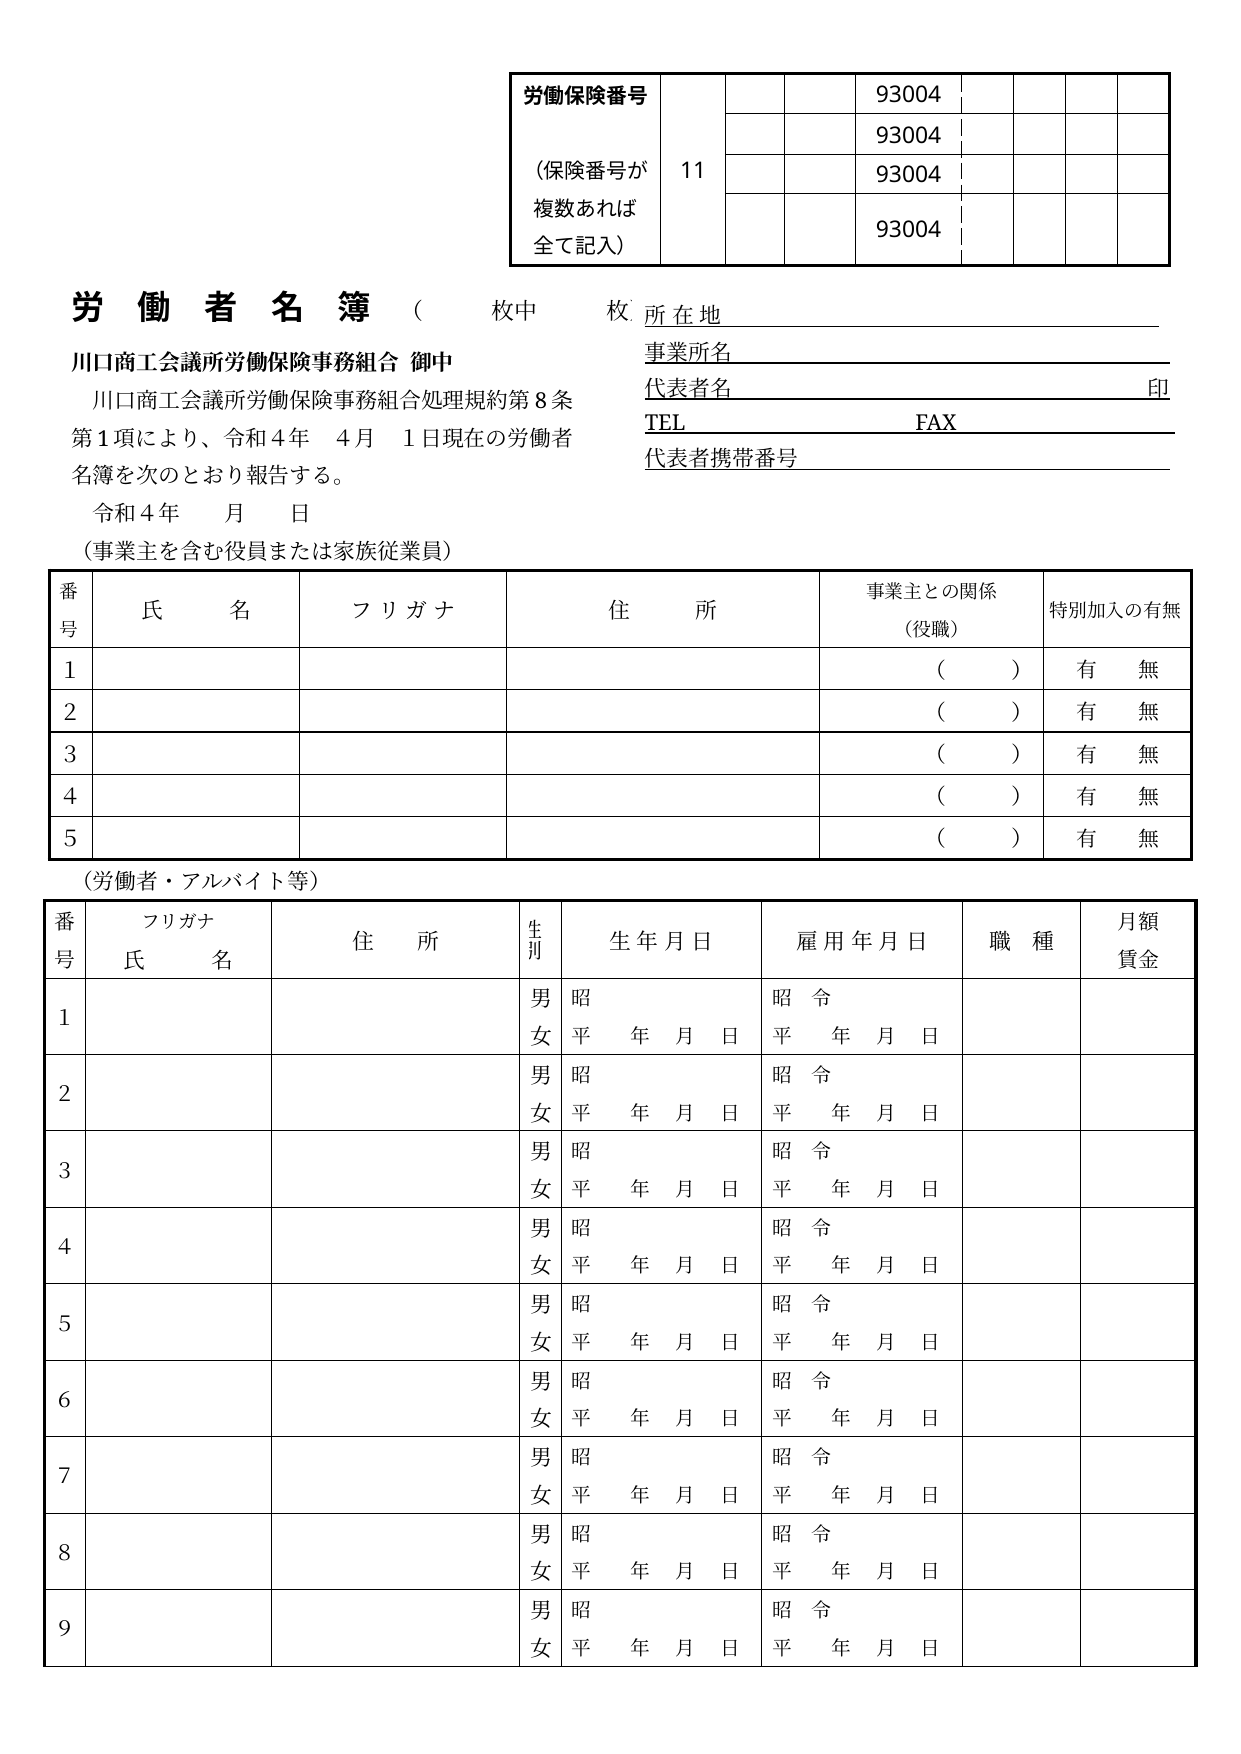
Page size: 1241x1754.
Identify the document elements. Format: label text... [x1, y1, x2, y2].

table_header 氏 名 [93, 572, 299, 647]
table_cell ５ [51, 817, 92, 858]
table_cell [86, 1361, 271, 1436]
table_cell [1081, 1514, 1194, 1589]
table_cell [1014, 114, 1065, 154]
table_cell [1081, 1437, 1194, 1513]
table_cell [300, 690, 506, 731]
table_cell [507, 648, 819, 689]
table_header 性別 [520, 902, 561, 977]
table_cell 93004 [856, 114, 961, 154]
table_cell [963, 1131, 1080, 1207]
table_cell [1081, 1131, 1194, 1207]
text 川口商工会議所労働保険事務組合処理規約第8条 [71, 380, 632, 418]
table_cell ７ [46, 1437, 85, 1513]
table_cell [1081, 1361, 1194, 1436]
table_cell 男 女 [520, 1437, 561, 1513]
table_cell （ ） [820, 817, 1043, 858]
table_cell 昭 令 平 年 月 日 [762, 1131, 962, 1207]
table_cell （ ） [820, 775, 1043, 816]
table_header 番号 [46, 902, 85, 977]
table_cell ２ [51, 690, 92, 731]
table_header [1066, 75, 1117, 113]
table_cell [1081, 1208, 1194, 1283]
table_cell [86, 979, 271, 1054]
table_header 11 [661, 75, 725, 264]
table_cell ５ [46, 1284, 85, 1360]
table_cell ４ [51, 775, 92, 816]
table_cell 男 女 [520, 1590, 561, 1666]
table_cell [300, 775, 506, 816]
table_header 月額 賃金 [1081, 902, 1194, 977]
table_header [1014, 75, 1065, 113]
text 令和４年 月 日 [71, 493, 1169, 531]
table_cell 昭 令 平 年 月 日 [762, 1514, 962, 1589]
table_cell [961, 194, 1013, 264]
table_cell 男 女 [520, 1055, 561, 1130]
table_cell [726, 155, 784, 192]
table_cell [963, 1284, 1080, 1360]
table_header [961, 75, 1013, 113]
table_cell 昭 平 年 月 日 [562, 1208, 761, 1283]
table_header 職 種 [963, 902, 1080, 977]
table_cell 昭 令 平 年 月 日 [762, 1284, 962, 1360]
table_cell [86, 1284, 271, 1360]
table_cell [963, 1514, 1080, 1589]
table_cell [1081, 1055, 1194, 1130]
table_cell 昭 令 平 年 月 日 [762, 1208, 962, 1283]
table_cell 昭 令 平 年 月 日 [762, 1437, 962, 1513]
table_cell [963, 1361, 1080, 1436]
table_cell [1066, 155, 1117, 192]
text 労 働 者 名 簿 （ 枚中 枚） [71, 267, 1169, 342]
table_cell （ ） [820, 733, 1043, 774]
table_cell [1014, 194, 1065, 264]
table_cell 昭 平 年 月 日 [562, 1437, 761, 1513]
table_cell [272, 1208, 519, 1283]
table_cell [1081, 1590, 1194, 1666]
table_cell [1118, 114, 1168, 154]
table_cell [507, 817, 819, 858]
table_cell 男 女 [520, 1361, 561, 1436]
table_header 雇 用 年 月 日 [762, 902, 962, 977]
table_cell [300, 733, 506, 774]
table_cell [272, 1055, 519, 1130]
table_cell [961, 155, 1013, 192]
table_cell （ ） [820, 690, 1043, 731]
table_cell 有 無 [1044, 690, 1190, 731]
table_cell 93004 [856, 155, 961, 192]
table_cell [272, 1590, 519, 1666]
table_cell [785, 114, 855, 154]
table_cell [272, 1514, 519, 1589]
table_cell [963, 1437, 1080, 1513]
table_cell 有 無 [1044, 733, 1190, 774]
table_header 93004 [856, 75, 961, 113]
text （労働者・アルバイト等） [71, 861, 1169, 899]
table_cell 昭 平 年 月 日 [562, 1055, 761, 1130]
table_cell [1081, 979, 1194, 1054]
table_header 生 年 月 日 [562, 902, 761, 977]
table_cell 昭 令 平 年 月 日 [762, 979, 962, 1054]
table_cell 有 無 [1044, 775, 1190, 816]
text 川口商工会議所労働保険事務組合 御中 [71, 342, 632, 380]
table_cell １ [51, 648, 92, 689]
table_cell [1066, 114, 1117, 154]
table_cell ４ [46, 1208, 85, 1283]
table_cell ３ [51, 733, 92, 774]
table_header 住 所 [507, 572, 819, 647]
table_cell 93004 [856, 194, 961, 264]
table_cell [86, 1437, 271, 1513]
table_cell [300, 648, 506, 689]
table_cell [272, 979, 519, 1054]
table_header 番号 [51, 572, 92, 647]
table_cell [86, 1590, 271, 1666]
table_cell 昭 令 平 年 月 日 [762, 1055, 962, 1130]
table_cell [93, 690, 299, 731]
table_cell 男 女 [520, 1514, 561, 1589]
table_cell [963, 1590, 1080, 1666]
table_cell [272, 1437, 519, 1513]
table_cell [86, 1208, 271, 1283]
table_cell ９ [46, 1590, 85, 1666]
table_cell ３ [46, 1131, 85, 1207]
table_cell 昭 平 年 月 日 [562, 979, 761, 1054]
table_cell [963, 979, 1080, 1054]
table_header 特別加入の有無 [1044, 572, 1190, 647]
table_cell 昭 平 年 月 日 [562, 1131, 761, 1207]
table_cell （ ） [820, 648, 1043, 689]
table_header フ リ ガ ナ [300, 572, 506, 647]
table_cell 昭 平 年 月 日 [562, 1361, 761, 1436]
table_cell 有 無 [1044, 817, 1190, 858]
table_cell ８ [46, 1514, 85, 1589]
table_header 住 所 [272, 902, 519, 977]
table_header フリガナ 氏 名 [86, 902, 271, 977]
table_cell [272, 1361, 519, 1436]
table_cell [300, 817, 506, 858]
table_cell [1014, 155, 1065, 192]
table_cell [86, 1514, 271, 1589]
table_header [785, 75, 855, 113]
text 第1項により、令和４年 ４月 １日現在の労働者 [71, 418, 632, 455]
table_cell [86, 1131, 271, 1207]
text （事業主を含む役員または家族従業員） [71, 531, 1169, 568]
table_cell 男 女 [520, 979, 561, 1054]
table_cell 昭 令 平 年 月 日 [762, 1590, 962, 1666]
table_cell 有 無 [1044, 648, 1190, 689]
table_header [726, 75, 784, 113]
table_cell [507, 690, 819, 731]
table_cell [507, 775, 819, 816]
table_cell [272, 1131, 519, 1207]
text 名簿を次のとおり報告する。 [71, 455, 632, 493]
table_cell [785, 194, 855, 264]
table_header 事業主との関係 （役職） [820, 572, 1043, 647]
table_cell [93, 648, 299, 689]
table_cell [961, 114, 1013, 154]
table_cell [726, 194, 784, 264]
table_cell [1066, 194, 1117, 264]
table_cell [93, 817, 299, 858]
table_cell [963, 1055, 1080, 1130]
table_cell [507, 733, 819, 774]
table_cell １ [46, 979, 85, 1054]
table_cell [86, 1055, 271, 1130]
table_cell 昭 平 年 月 日 [562, 1284, 761, 1360]
table_cell ６ [46, 1361, 85, 1436]
table_cell [1081, 1284, 1194, 1360]
table_cell [93, 733, 299, 774]
table_cell [1118, 155, 1168, 192]
table_header 労働保険番号 （保険番号が複数あれば 全て記入） [512, 75, 660, 264]
table_cell 昭 令 平 年 月 日 [762, 1361, 962, 1436]
table_cell [963, 1208, 1080, 1283]
table_cell 男 女 [520, 1208, 561, 1283]
table_cell [1118, 194, 1168, 264]
table_header [1118, 75, 1168, 113]
table_cell 昭 平 年 月 日 [562, 1590, 761, 1666]
table_cell 男 女 [520, 1131, 561, 1207]
table_cell [272, 1284, 519, 1360]
table_cell [93, 775, 299, 816]
table_cell 男 女 [520, 1284, 561, 1360]
table_cell 昭 平 年 月 日 [562, 1514, 761, 1589]
table_cell [785, 155, 855, 192]
table_cell [726, 114, 784, 154]
table_cell ２ [46, 1055, 85, 1130]
